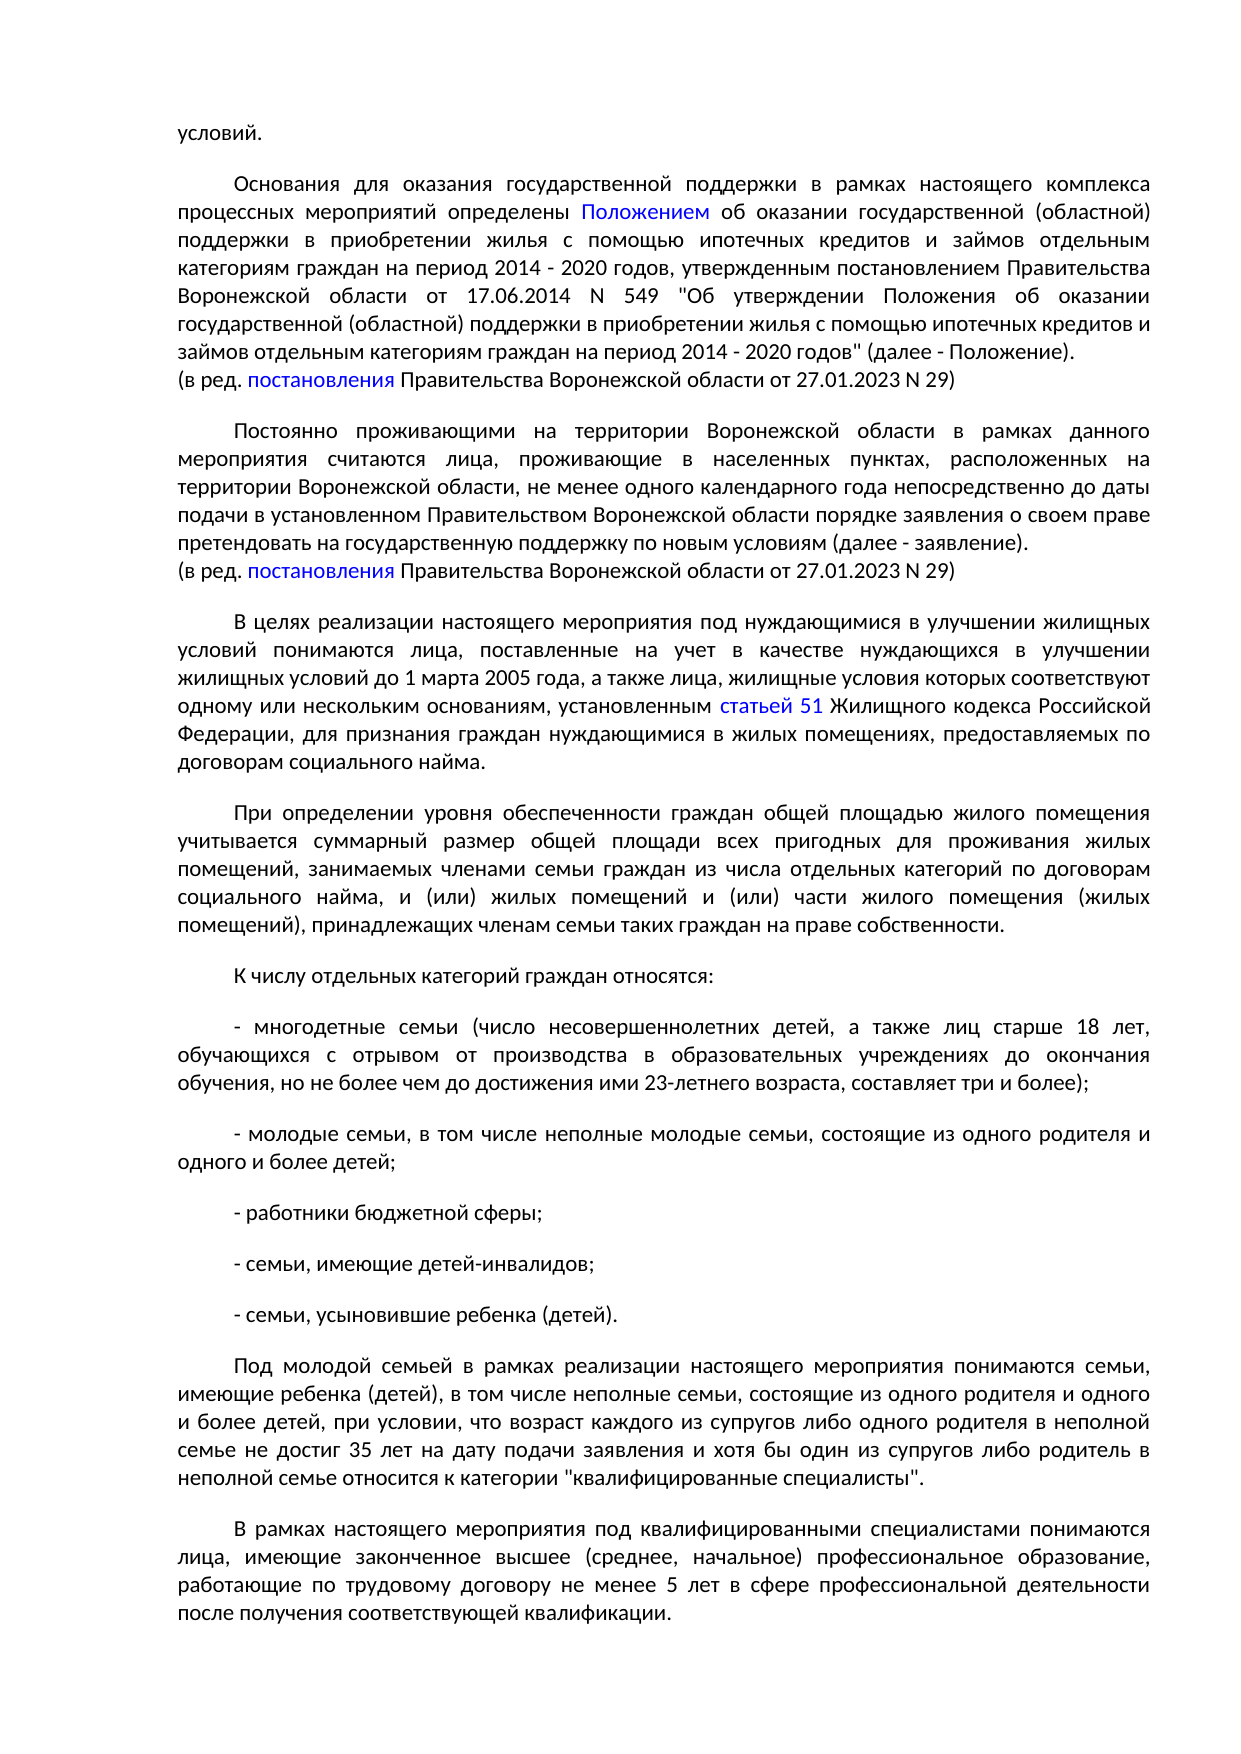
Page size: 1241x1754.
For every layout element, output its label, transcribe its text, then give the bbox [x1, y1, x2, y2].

text Основания для оказания государственной поддержки в рамках настоящего комплекса процессных мероприятий определены Положением об оказании государственной (областной) поддержки в приобретении жилья с помощью ипотечных кредитов и займов отдельным категориям граждан на период 2014 - 2020 годов, утвержденным постановлением Правительства Воронежской области от 17.06.2014 N 549 "Об утверждении Положения об оказании государственной (областной) поддержки в приобретении жилья с помощью ипотечных кредитов и займов отдельным категориям граждан на период 2014 - 2020 годов" (далее - Положение). [177, 169, 1152, 365]
text В рамках настоящего мероприятия под квалифицированными специалистами понимаются лица, имеющие законченное высшее (среднее, начальное) профессиональное образование, работающие по трудовому договору не менее 5 лет в сфере профессиональной деятельности после получения соответствующей квалификации. [177, 1514, 1152, 1626]
text (в ред. постановления Правительства Воронежской области от 27.01.2023 N 29) [177, 365, 1152, 393]
text - работники бюджетной сферы; [177, 1198, 1152, 1226]
text (в ред. постановления Правительства Воронежской области от 27.01.2023 N 29) [177, 556, 1152, 584]
text При определении уровня обеспеченности граждан общей площадью жилого помещения учитывается суммарный размер общей площади всех пригодных для проживания жилых помещений, занимаемых членами семьи граждан из числа отдельных категорий по договорам социального найма, и (или) жилых помещений и (или) части жилого помещения (жилых помещений), принадлежащих членам семьи таких граждан на праве собственности. [177, 798, 1152, 938]
text Постоянно проживающими на территории Воронежской области в рамках данного мероприятия считаются лица, проживающие в населенных пунктах, расположенных на территории Воронежской области, не менее одного календарного года непосредственно до даты подачи в установленном Правительством Воронежской области порядке заявления о своем праве претендовать на государственную поддержку по новым условиям (далее - заявление). [177, 416, 1152, 556]
text В целях реализации настоящего мероприятия под нуждающимися в улучшении жилищных условий понимаются лица, поставленные на учет в качестве нуждающихся в улучшении жилищных условий до 1 марта 2005 года, а также лица, жилищные условия которых соответствуют одному или нескольким основаниям, установленным статьей 51 Жилищного кодекса Российской Федерации, для признания граждан нуждающимися в жилых помещениях, предоставляемых по договорам социального найма. [177, 607, 1152, 775]
text - молодые семьи, в том числе неполные молодые семьи, состоящие из одного родителя и одного и более детей; [177, 1119, 1152, 1175]
text К числу отдельных категорий граждан относятся: [177, 961, 1152, 989]
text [177, 118, 1152, 146]
text - семьи, усыновившие ребенка (детей). [177, 1300, 1152, 1328]
text - семьи, имеющие детей-инвалидов; [177, 1249, 1152, 1277]
text - многодетные семьи (число несовершеннолетних детей, а также лиц старше 18 лет, обучающихся с отрывом от производства в образовательных учреждениях до окончания обучения, но не более чем до достижения ими 23-летнего возраста, составляет три и более); [177, 1012, 1152, 1096]
text Под молодой семьей в рамках реализации настоящего мероприятия понимаются семьи, имеющие ребенка (детей), в том числе неполные семьи, состоящие из одного родителя и одного и более детей, при условии, что возраст каждого из супругов либо одного родителя в неполной семье не достиг 35 лет на дату подачи заявления и хотя бы один из супругов либо родитель в неполной семье относится к категории "квалифицированные специалисты". [177, 1351, 1152, 1491]
